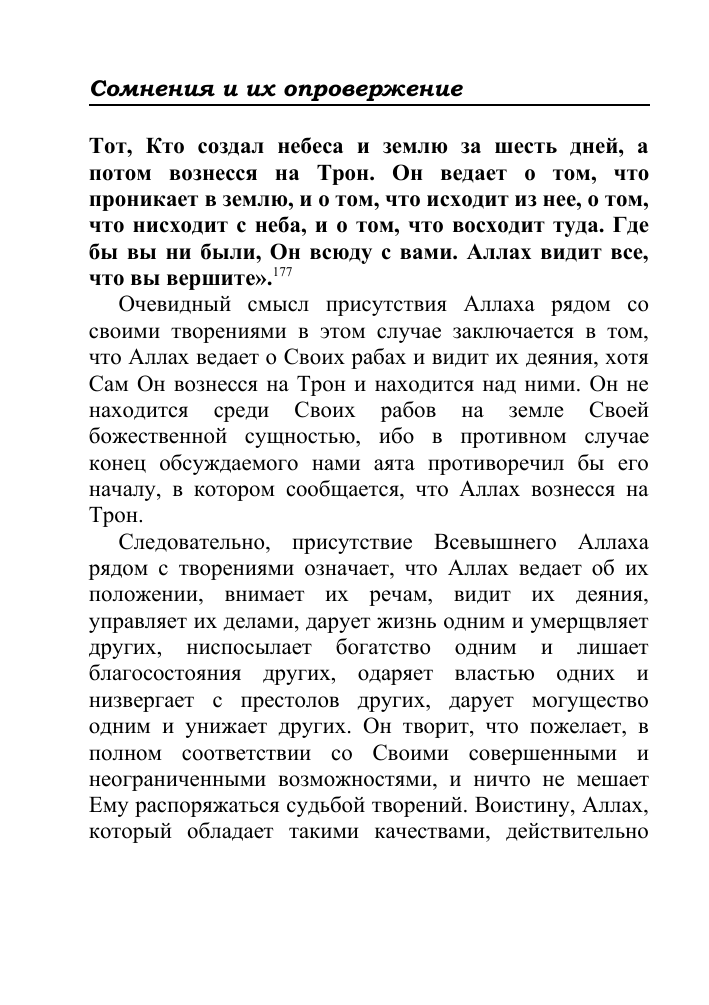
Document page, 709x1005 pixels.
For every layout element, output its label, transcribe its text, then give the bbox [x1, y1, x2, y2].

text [89, 528, 650, 844]
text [89, 132, 650, 291]
text Очевидный смысл присутствия Аллаха рядом со своими творениями в этом случае заключается в том, что Аллах ведает о Своих рабах и видит их деяния, хотя Сам Он вознесся на Трон и находится над ними. Он не находится среди Своих рабов на земле Своей божественной сущностью, ибо в противном случае конец обсуждаемого нами аята противоречил бы его началу, в котором сообщается, что Аллах вознесся на Трон. [89, 291, 650, 528]
